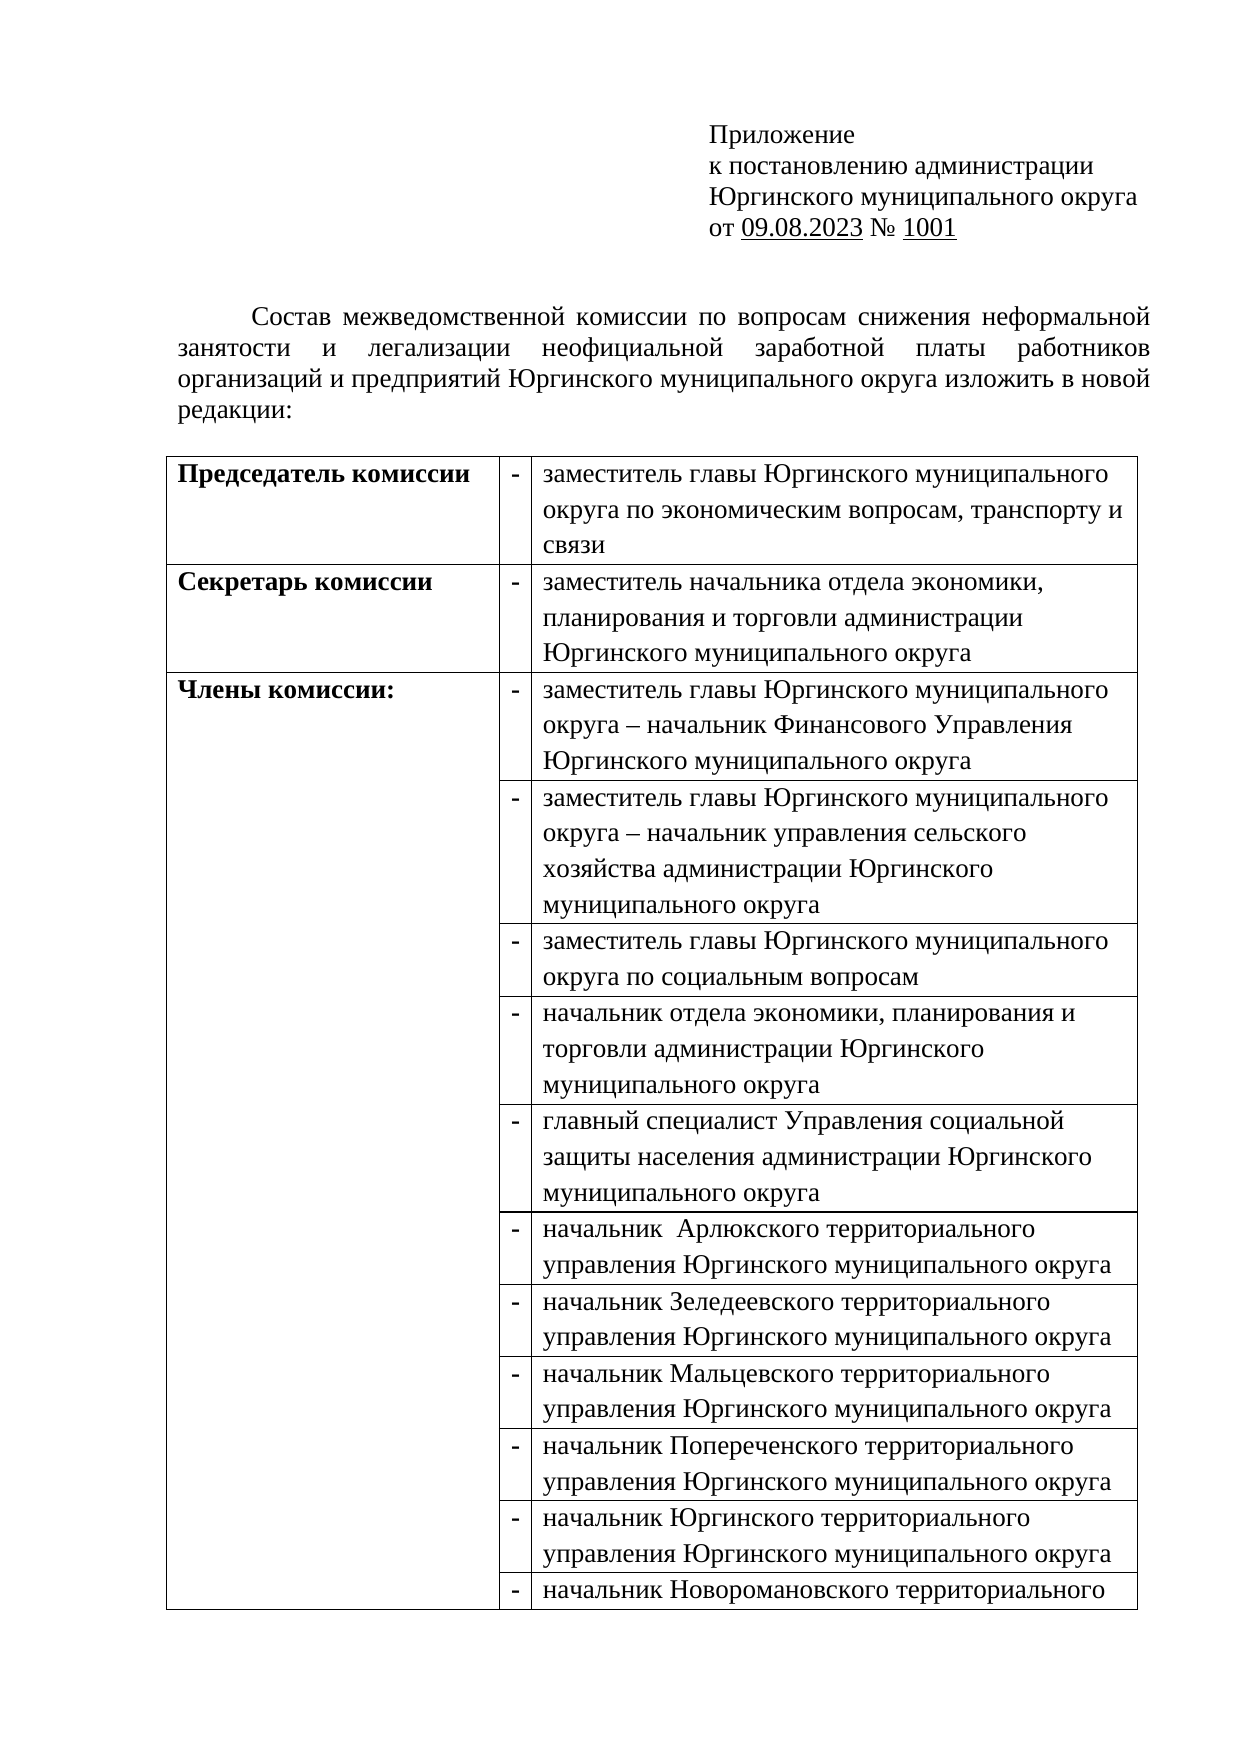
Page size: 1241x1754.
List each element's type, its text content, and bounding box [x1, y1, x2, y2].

text Состав межведомственной комиссии по вопросам снижения неформальной занятости и легализации неофициальной заработной платы работников организаций и предприятий Юргинского муниципального округа изложить в новой редакции: [177, 300, 1152, 425]
table_cell - [500, 781, 531, 923]
text Приложение [709, 118, 1152, 149]
table_cell Секретарь комиссии [167, 565, 499, 672]
table_header - [500, 457, 531, 564]
table_cell Члены комиссии: [167, 673, 499, 1609]
table_cell - [500, 1573, 531, 1609]
table_header Председатель комиссии [167, 457, 499, 564]
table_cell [532, 1573, 1137, 1609]
table_cell заместитель начальника отдела экономики, планирования и торговли администрации Юргинского муниципального округа [532, 565, 1137, 672]
table_cell начальник отдела экономики, планирования и торговли администрации Юргинского муниципального округа [532, 997, 1137, 1103]
table_cell заместитель главы Юргинского муниципального округа – начальник Финансового Управления Юргинского муниципального округа [532, 673, 1137, 780]
table_cell начальник Зеледеевского территориального управления Юргинского муниципального округа [532, 1285, 1137, 1356]
table_header заместитель главы Юргинского муниципального округа по экономическим вопросам, транспорту и связи [532, 457, 1137, 564]
table_cell - [500, 1501, 531, 1572]
table_cell - [500, 1213, 531, 1283]
table_cell начальник Юргинского территориального управления Юргинского муниципального округа [532, 1501, 1137, 1572]
table_cell - [500, 1357, 531, 1428]
table_cell начальник Арлюкского территориального управления Юргинского муниципального округа [532, 1213, 1137, 1283]
text Юргинского муниципального округа [709, 180, 1152, 212]
table_cell - [500, 1105, 531, 1211]
table_cell главный специалист Управления социальной защиты населения администрации Юргинского муниципального округа [532, 1105, 1137, 1211]
text от 09.08.2023 № 1001 [709, 212, 1152, 243]
table_cell заместитель главы Юргинского муниципального округа по социальным вопросам [532, 924, 1137, 996]
table_cell - [500, 565, 531, 672]
table_cell начальник Попереченского территориального управления Юргинского муниципального округа [532, 1429, 1137, 1500]
table_cell начальник Мальцевского территориального управления Юргинского муниципального округа [532, 1357, 1137, 1428]
table_cell заместитель главы Юргинского муниципального округа – начальник управления сельского хозяйства администрации Юргинского муниципального округа [532, 781, 1137, 923]
table_cell - [500, 673, 531, 780]
table_cell - [500, 997, 531, 1103]
table_cell - [500, 924, 531, 996]
table_cell - [500, 1429, 531, 1500]
table_cell - [500, 1285, 531, 1356]
text к постановлению администрации [709, 149, 1152, 180]
